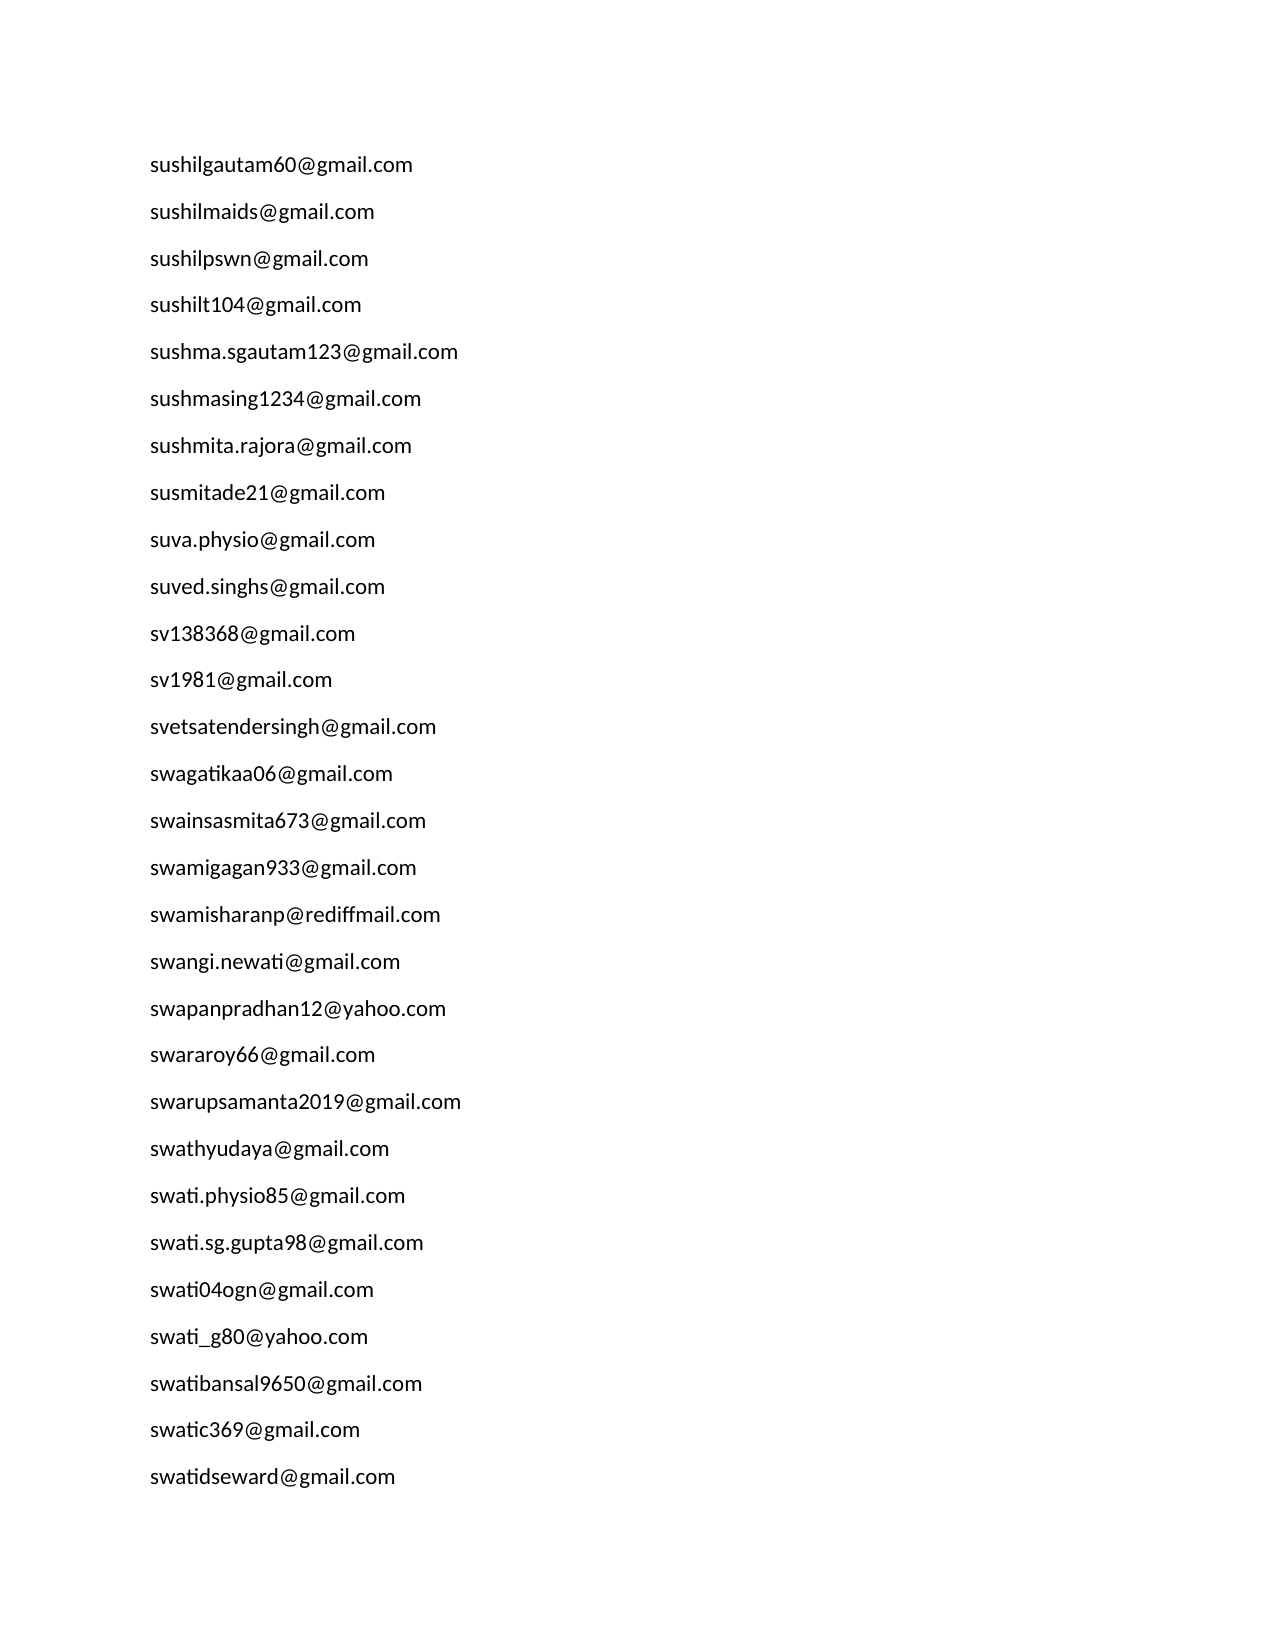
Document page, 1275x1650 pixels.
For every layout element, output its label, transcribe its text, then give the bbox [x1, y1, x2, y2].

text sushma.sgautam123@gmail.com [150, 337, 1125, 366]
text sushilgautam60@gmail.com [150, 150, 1125, 178]
text swati_g80@yahoo.com [150, 1322, 1125, 1350]
text swati04ogn@gmail.com [150, 1275, 1125, 1303]
text swapanpradhan12@yahoo.com [150, 994, 1125, 1022]
text swagatikaa06@gmail.com [150, 759, 1125, 787]
text swarupsamanta2019@gmail.com [150, 1087, 1125, 1116]
text sushilpswn@gmail.com [150, 244, 1125, 272]
text swati.physio85@gmail.com [150, 1181, 1125, 1209]
text swangi.newati@gmail.com [150, 947, 1125, 975]
text swamigagan933@gmail.com [150, 853, 1125, 881]
text suva.physio@gmail.com [150, 525, 1125, 553]
text swathyudaya@gmail.com [150, 1134, 1125, 1162]
text swatidseward@gmail.com [150, 1462, 1125, 1491]
text swamisharanp@rediffmail.com [150, 900, 1125, 928]
text sv138368@gmail.com [150, 619, 1125, 647]
text sushmita.rajora@gmail.com [150, 431, 1125, 459]
text swatibansal9650@gmail.com [150, 1369, 1125, 1397]
text sushilt104@gmail.com [150, 291, 1125, 319]
text sv1981@gmail.com [150, 666, 1125, 694]
text suved.singhs@gmail.com [150, 572, 1125, 600]
text swatic369@gmail.com [150, 1416, 1125, 1444]
text swati.sg.gupta98@gmail.com [150, 1228, 1125, 1256]
text sushmasing1234@gmail.com [150, 384, 1125, 412]
text sushilmaids@gmail.com [150, 197, 1125, 225]
text susmitade21@gmail.com [150, 478, 1125, 506]
text swararoy66@gmail.com [150, 1041, 1125, 1069]
text swainsasmita673@gmail.com [150, 806, 1125, 834]
text svetsatendersingh@gmail.com [150, 712, 1125, 741]
